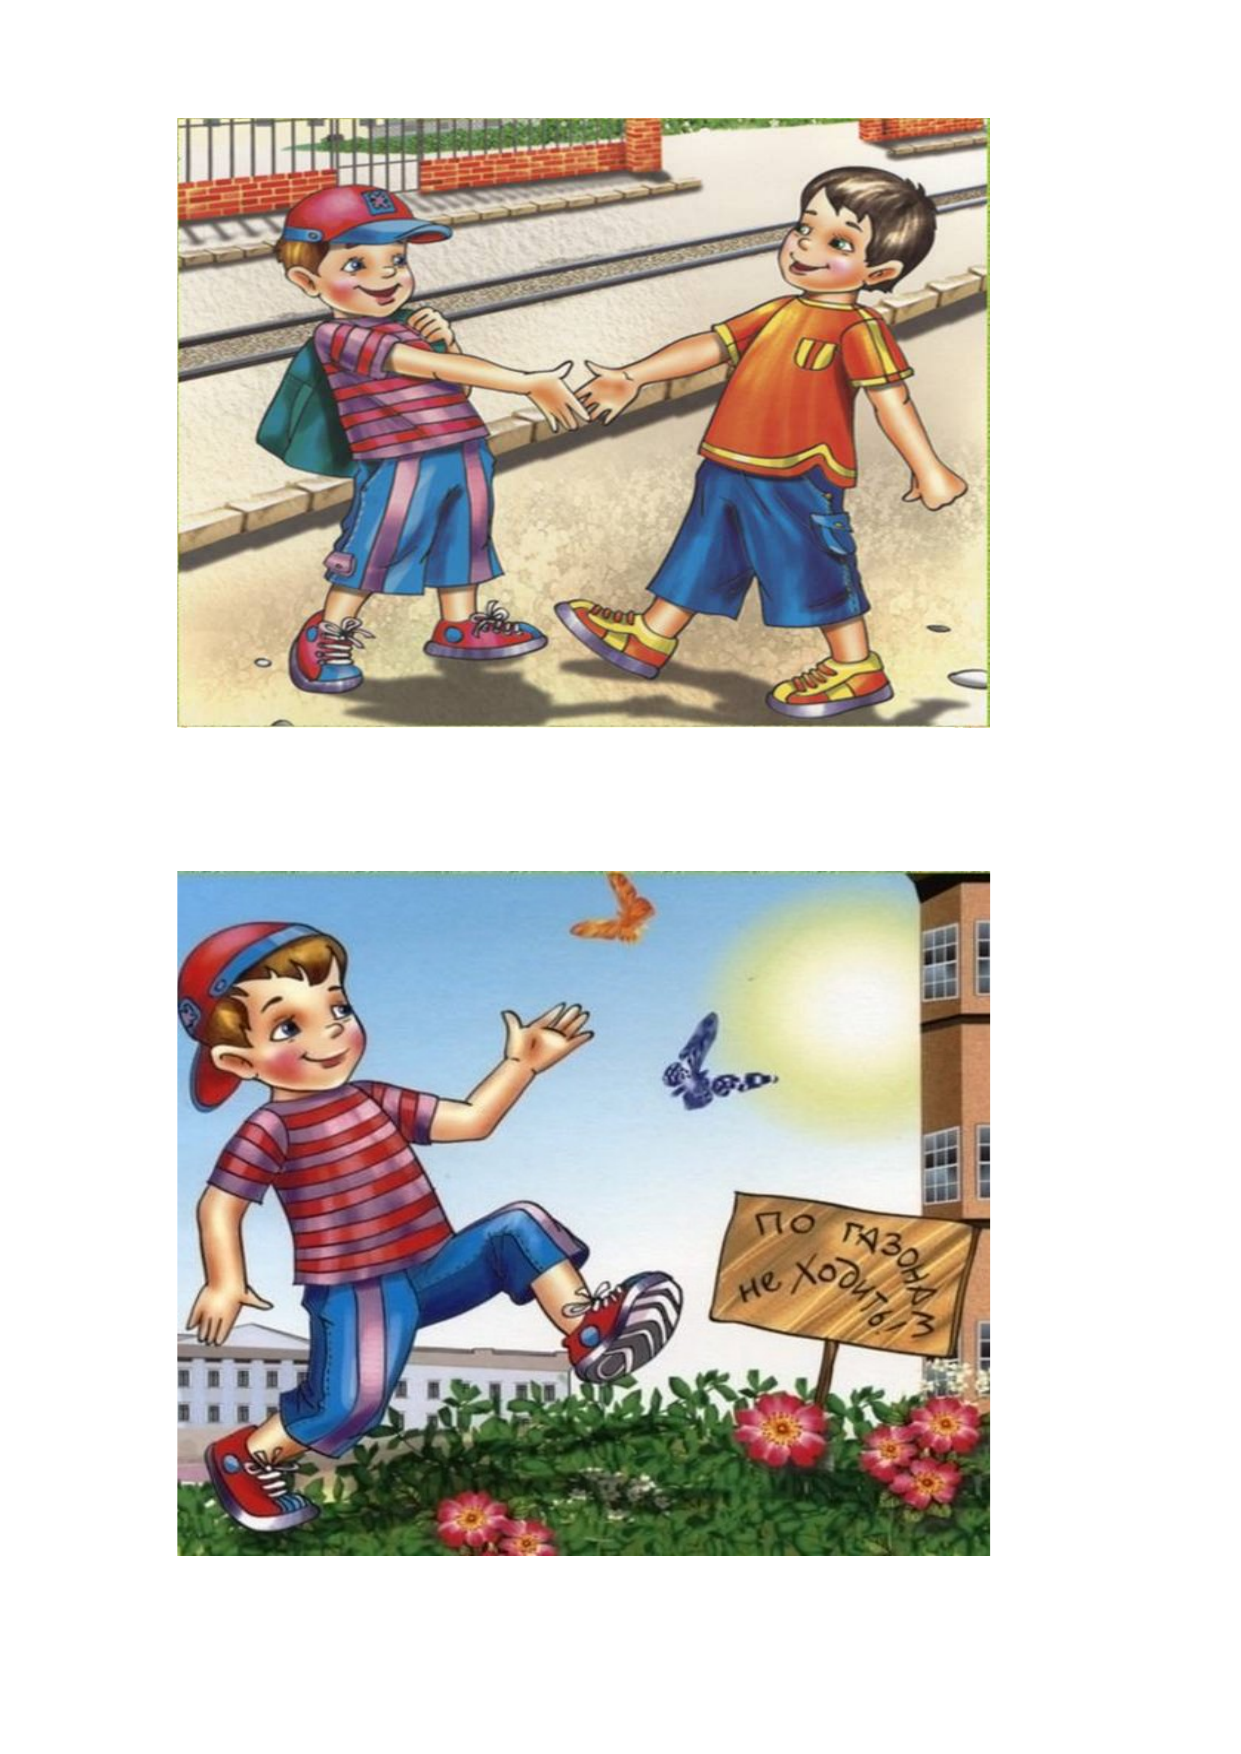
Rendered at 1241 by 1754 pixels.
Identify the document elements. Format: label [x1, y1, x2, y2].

picture [177, 118, 990, 728]
picture [177, 871, 991, 1556]
